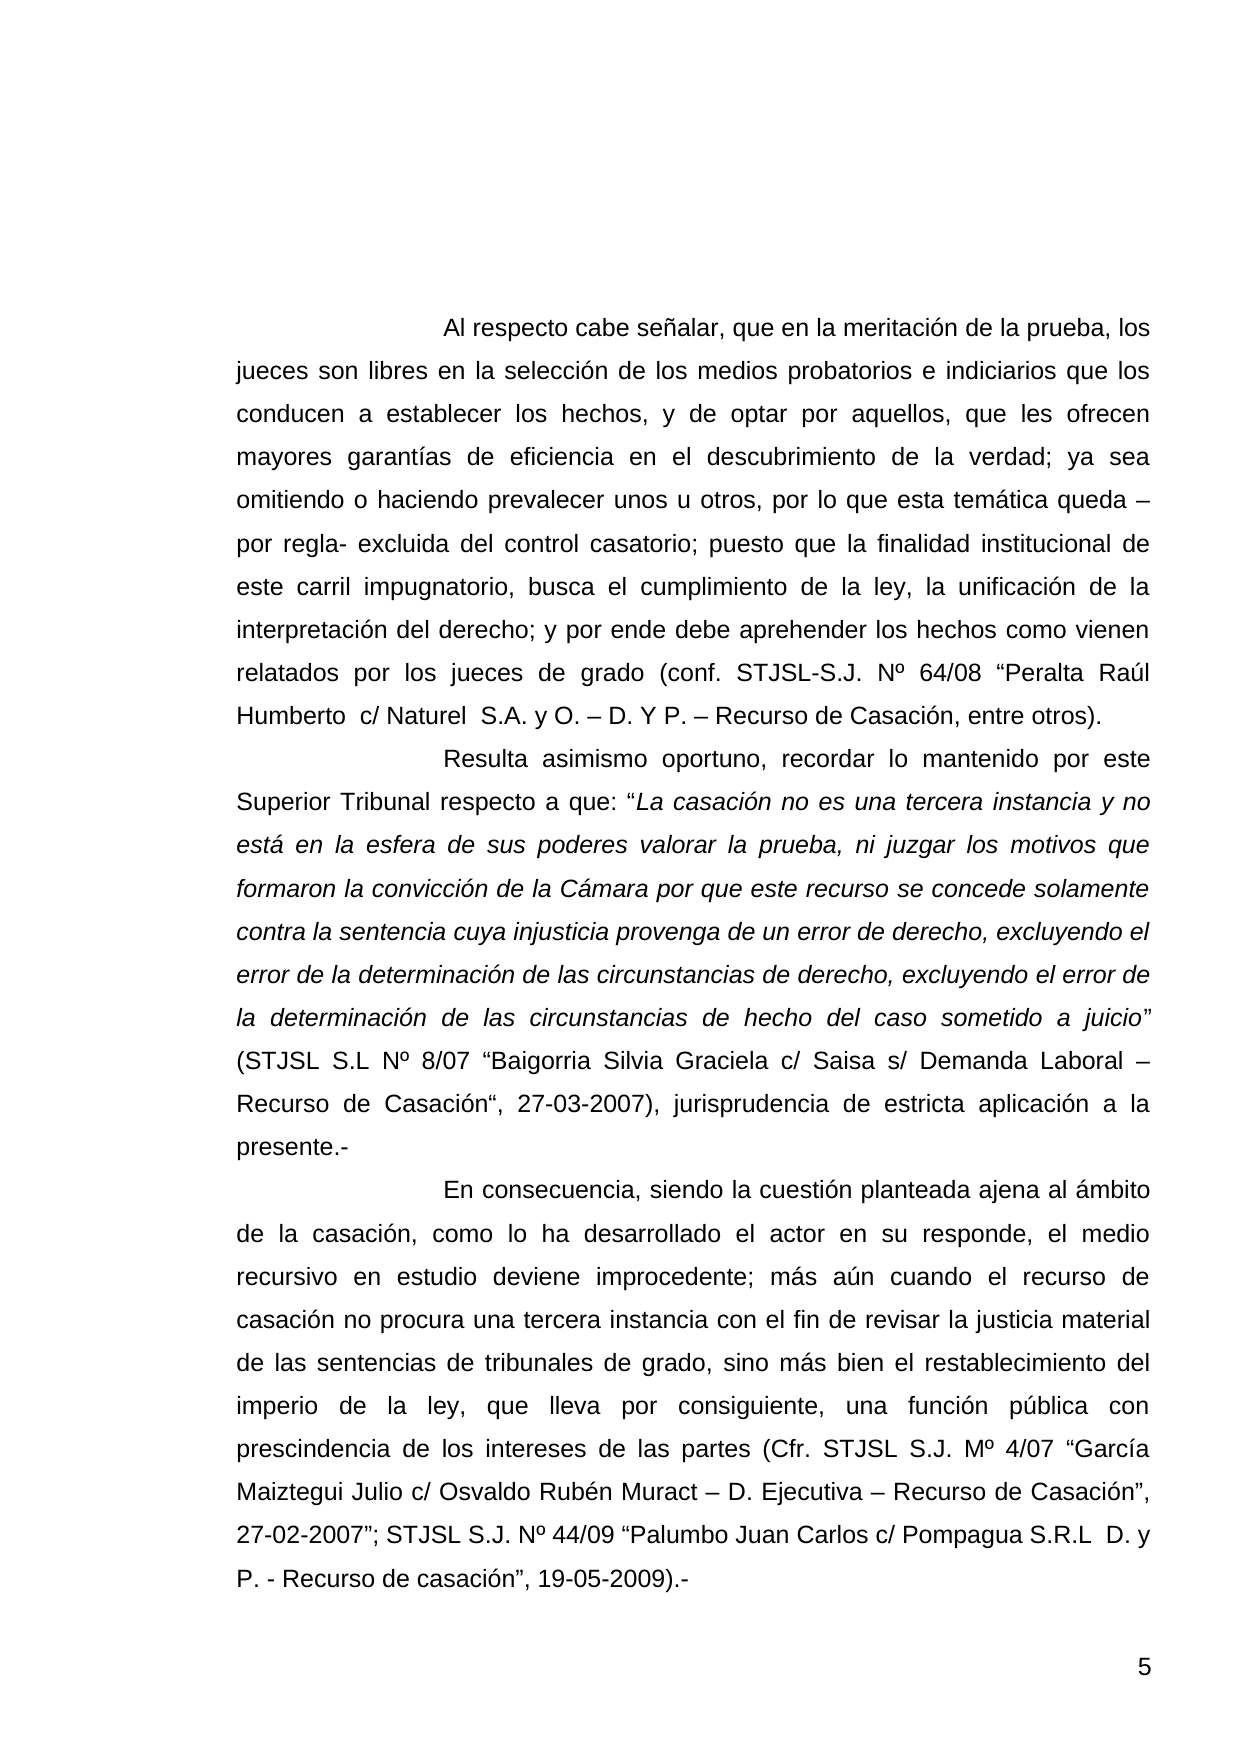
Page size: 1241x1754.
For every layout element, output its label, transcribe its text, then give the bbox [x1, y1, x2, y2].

text Al respecto cabe señalar, que en la meritación de la prueba, los jueces son libres en la selección de los medios probatorios e indiciarios que los conducen a establecer los hechos, y de optar por aquellos, que les ofrecen mayores garantías de eficiencia en el descubrimiento de la verdad; ya sea omitiendo o haciendo prevalecer unos u otros, por lo que esta temática queda –por regla- excluida del control casatorio; puesto que la finalidad institucional de este carril impugnatorio, busca el cumplimiento de la ley, la unificación de la interpretación del derecho; y por ende debe aprehender los hechos como vienen relatados por los jueces de grado (conf. STJSL-S.J. Nº 64/08 “Peralta Raúl Humberto c/ Naturel S.A. y O. – D. Y P. – Recurso de Casación, entre otros). [236, 313, 1152, 730]
text En consecuencia, siendo la cuestión planteada ajena al ámbito de la casación, como lo ha desarrollado el actor en su responde, el medio recursivo en estudio deviene improcedente; más aún cuando el recurso de casación no procura una tercera instancia con el fin de revisar la justicia material de las sentencias de tribunales de grado, sino más bien el restablecimiento del imperio de la ley, que lleva por consiguiente, una función pública con prescindencia de los intereses de las partes (Cfr. STJSL S.J. Mº 4/07 “García Maiztegui Julio c/ Osvaldo Rubén Muract – D. Ejecutiva – Recurso de Casación”, 27-02-; STJSL S.J. Nº 44/09 “Palumbo Juan Carlos c/ Pompagua S.R.L D. y P. - Recurso de casación”, 19-05-2009).- [236, 1176, 1152, 1592]
text Resulta asimismo oportuno, recordar lo mantenido por este Superior Tribunal respecto a que: “La casación no es una tercera instancia y no está en la esfera de sus poderes valorar la prueba, ni juzgar los motivos que formaron la convicción de la Cámara por que este recurso se concede solamente contra la sentencia cuya injusticia provenga de un error de derecho, excluyendo el error de la determinación de las circunstancias de derecho, excluyendo el error de la determinación de las circunstancias de hecho del caso sometido a juicio” (STJSL S.L Nº 8/07 “Baigorria Silvia Graciela c/ Saisa s/ Demanda Laboral – Recurso de Casación“, 27-03-2007), jurisprudencia de estricta aplicación a la presente.- [236, 744, 1152, 1161]
